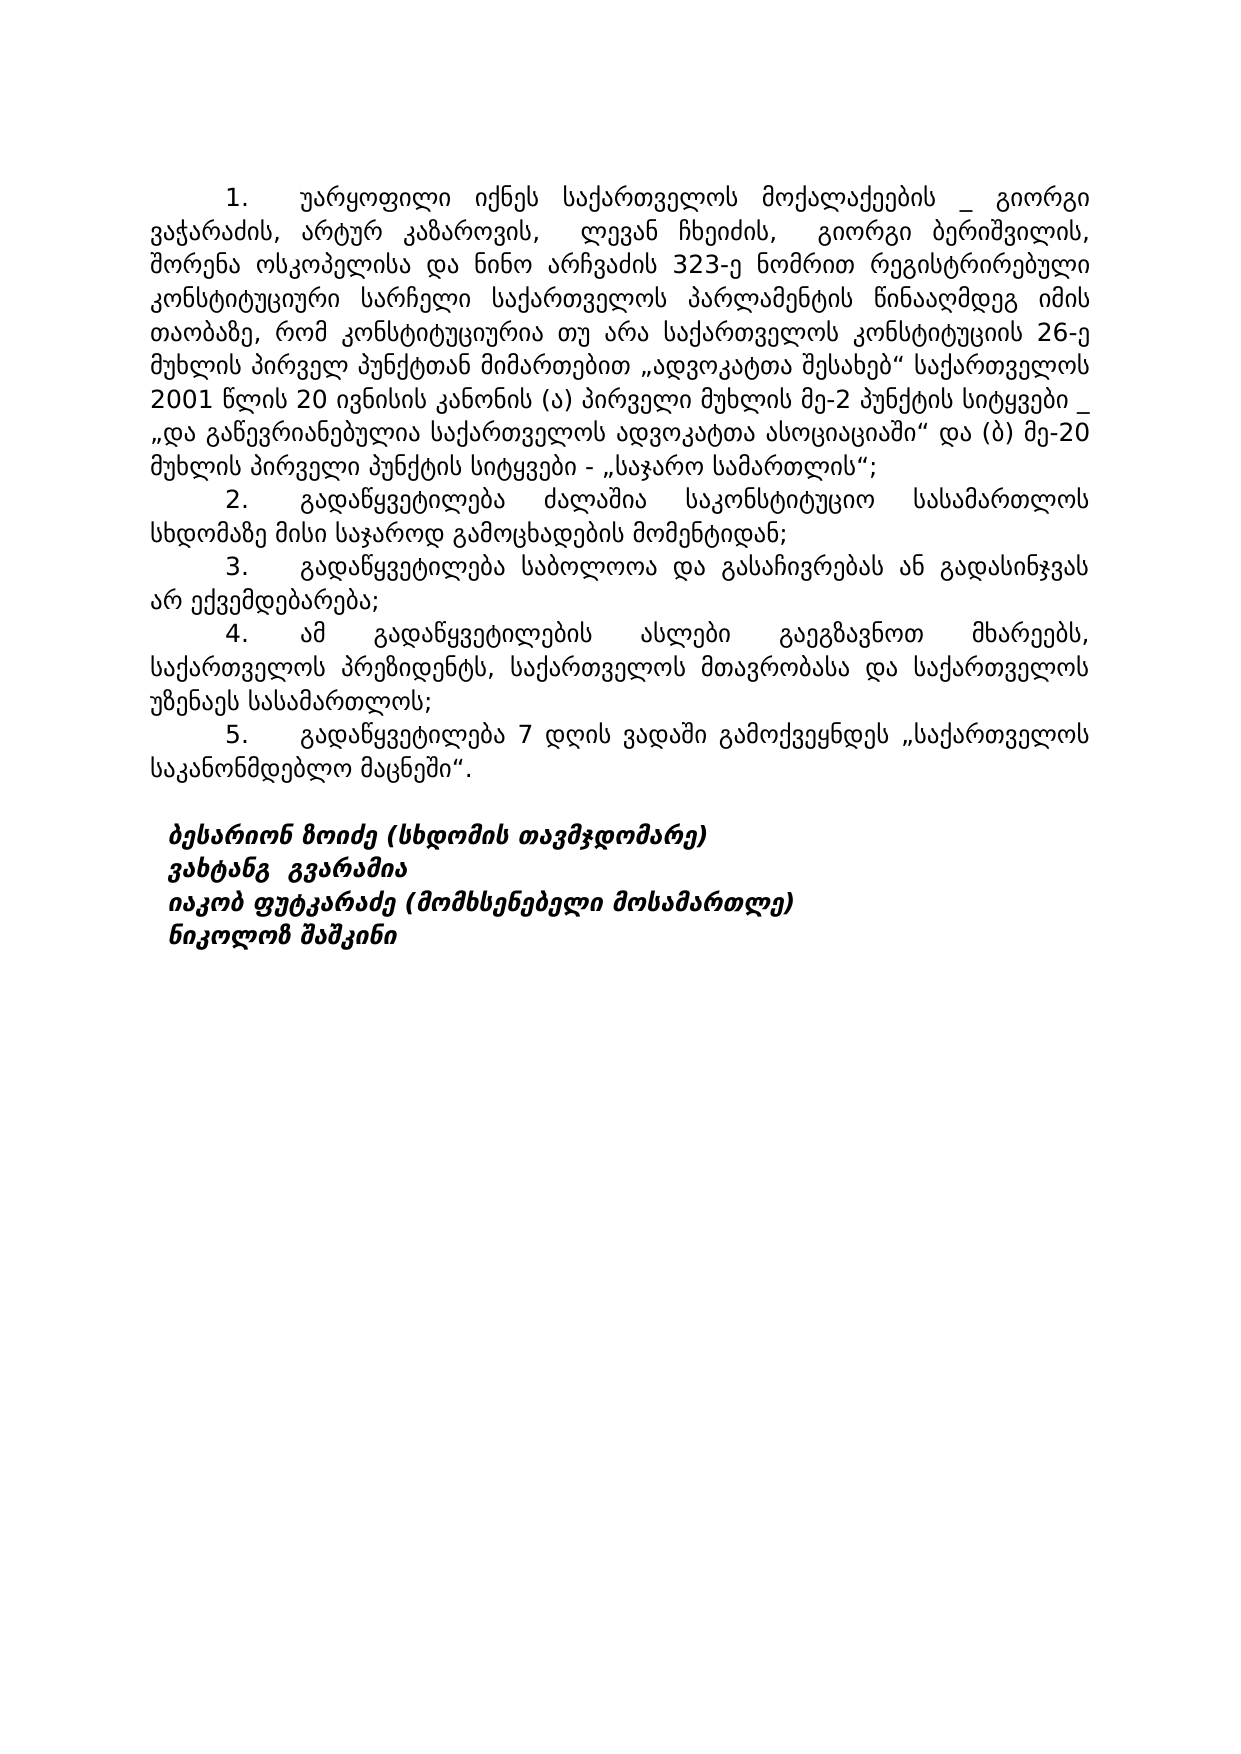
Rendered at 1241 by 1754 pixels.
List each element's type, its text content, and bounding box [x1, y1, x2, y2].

list გადაწყვეტილება საბოლოოა და გასაჩივრებას ან გადასინჯვას არ ექვემდებარება; [150, 552, 1090, 615]
list უარყოფილი იქნეს საქართველოს მოქალაქეების _ გიორგი ვაჭარაძის, არტურ კაზაროვის, ლევან ჩხეიძის, გიორგი ბერიშვილის, შორენა ოსკოპელისა და ნინო არჩვაძის 323-ე ნომრით რეგისტრირებული კონსტიტუციური სარჩელი საქართველოს პარლამენტის წინააღმდეგ იმის თაობაზე, რომ კონსტიტუციურია თუ არა საქართველოს კონსტიტუციის 26-ე მუხლის პირველ პუნქტთან მიმართებით „ადვოკატთა შესახებ“ საქართველოს 2001 წლის 20 ივნისის კანონის (ა) პირველი მუხლის მე-2 პუნქტის სიტყვები _ „და გაწევრიანებულია საქართველოს ადვოკატთა ასოციაციაში“ და (ბ) მე-20 მუხლის პირველი პუნქტის სიტყვები - „საჯარო სამართლის“; [150, 183, 1090, 481]
list ამ გადაწყვეტილების ასლები გაეგზავნოთ მხარეებს, საქართველოს პრეზიდენტს, საქართველოს მთავრობასა და საქართველოს უზენაეს სასამართლოს; [150, 619, 1090, 716]
text იაკობ ფუტკარაძე (მომხსენებელი მოსამართლე) [150, 888, 1090, 917]
text ბესარიონ ზოიძე (სხდომის თავმჯდომარე) [150, 821, 1090, 850]
text ვახტანგ გვარამია [150, 854, 1090, 883]
list გადაწყვეტილება 7 დღის ვადაში გამოქვეყნდეს „საქართველოს საკანონმდებლო მაცნეში“. [150, 720, 1090, 783]
text ნიკოლოზ შაშკინი [150, 921, 1090, 951]
list გადაწყვეტილება ძალაშია საკონსტიტუციო სასამართლოს სხდომაზე მისი საჯაროდ გამოცხადების მომენტიდან; [150, 485, 1090, 548]
